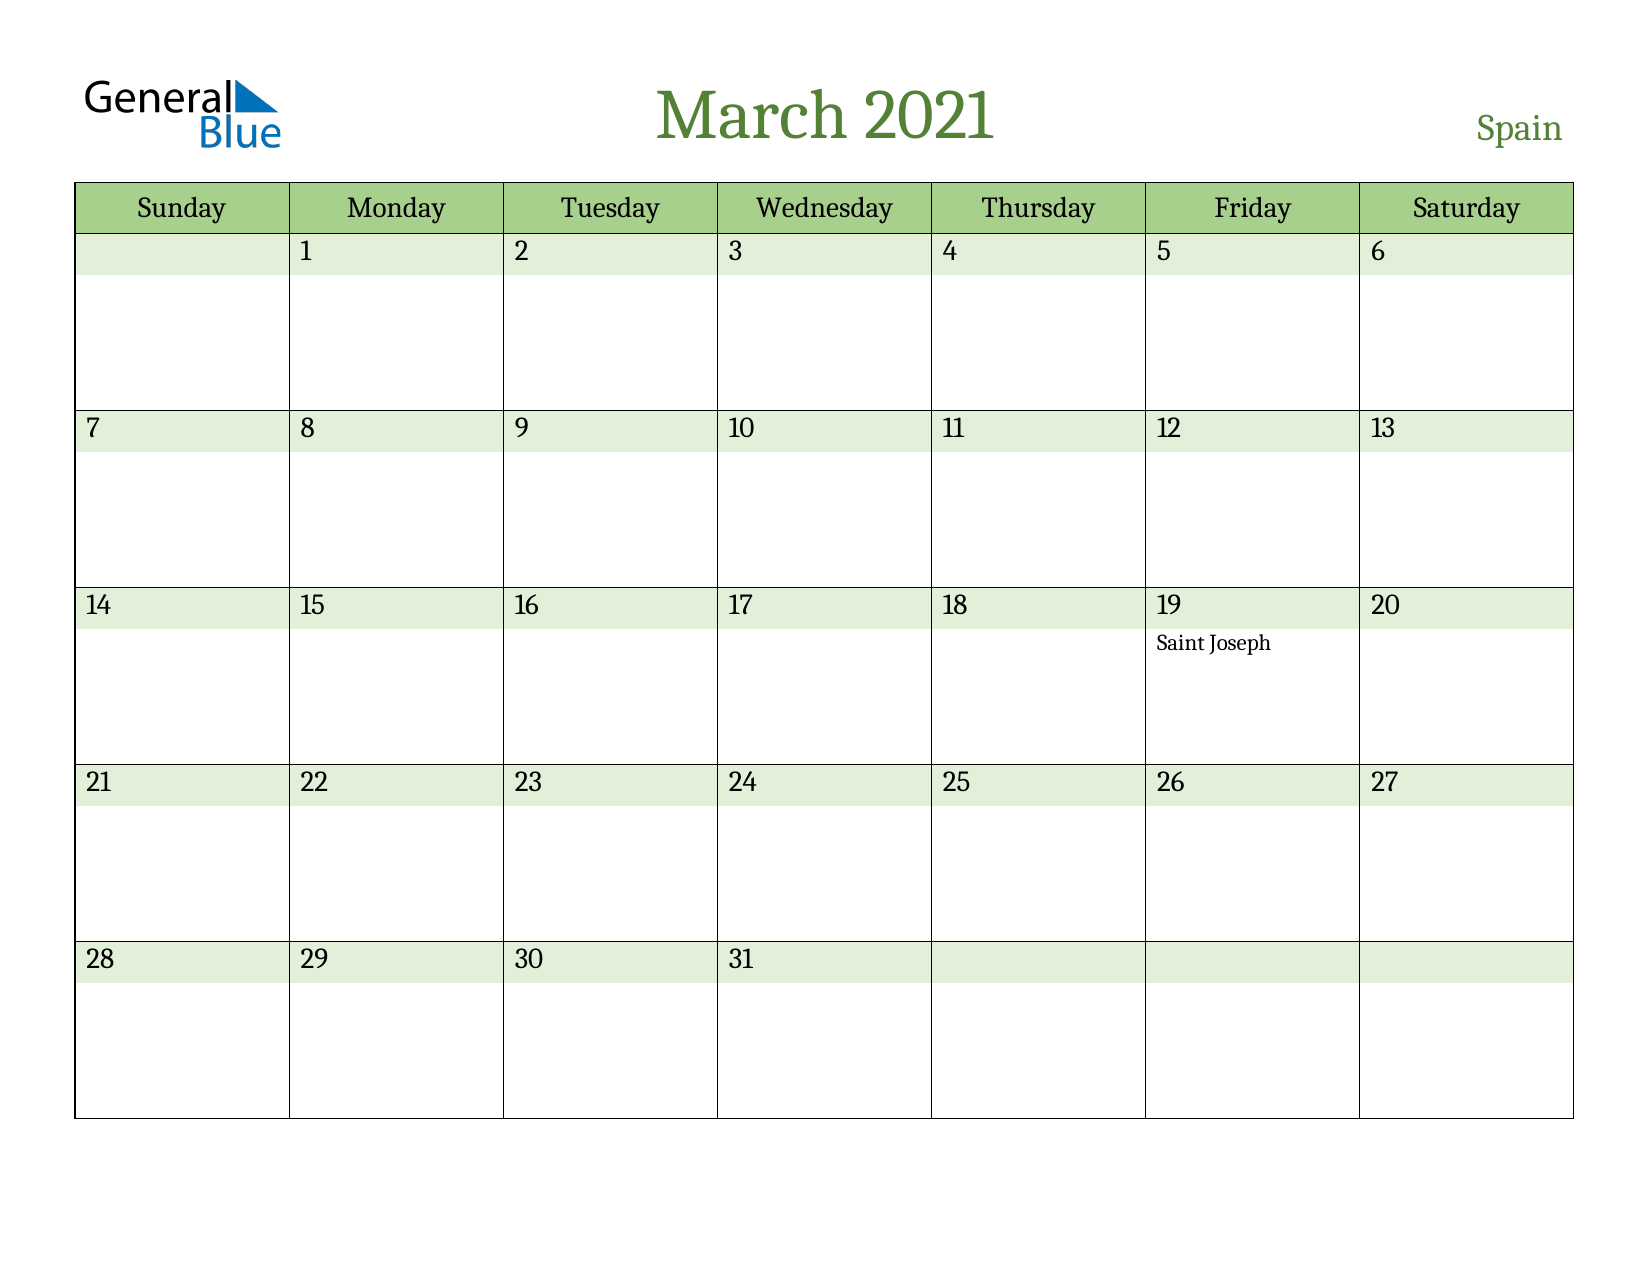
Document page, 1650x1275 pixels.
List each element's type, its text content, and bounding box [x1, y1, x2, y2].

table_cell [718, 629, 931, 764]
table_cell 17 [718, 588, 931, 629]
table_cell [504, 275, 717, 410]
table_cell [290, 806, 503, 941]
table_cell Saint Joseph [1146, 629, 1359, 764]
table_cell 29 [290, 942, 503, 983]
table_cell 30 [504, 942, 717, 983]
table_cell [718, 806, 931, 941]
table_cell 18 [932, 588, 1145, 629]
table_cell [290, 983, 503, 1118]
table_cell 11 [932, 411, 1145, 452]
table_cell 28 [76, 942, 289, 983]
table_cell [1146, 275, 1359, 410]
table_cell 7 [76, 411, 289, 452]
table_cell 31 [718, 942, 931, 983]
table_cell 24 [718, 765, 931, 806]
table_cell 19 [1146, 588, 1359, 629]
table_cell 5 [1146, 234, 1359, 275]
table_cell [718, 983, 931, 1118]
table_cell 12 [1146, 411, 1359, 452]
table_cell [932, 629, 1145, 764]
table_cell [504, 629, 717, 764]
table_cell [76, 983, 289, 1118]
table_cell [290, 452, 503, 587]
table_cell [504, 806, 717, 941]
table_cell [1146, 806, 1359, 941]
table_cell 6 [1360, 234, 1573, 275]
table_header March 2021 [503, 75, 1146, 182]
table_cell [932, 452, 1145, 587]
table_cell 26 [1146, 765, 1359, 806]
table_cell [290, 275, 503, 410]
table_cell [1360, 942, 1573, 983]
table_cell 2 [504, 234, 717, 275]
table_cell [504, 983, 717, 1118]
table_cell [1360, 275, 1573, 410]
table_cell [718, 452, 931, 587]
table_cell [290, 629, 503, 764]
table_cell 9 [504, 411, 717, 452]
table_cell Friday [1146, 183, 1359, 233]
table_cell [76, 629, 289, 764]
table_cell [718, 275, 931, 410]
table_cell 25 [932, 765, 1145, 806]
table_cell 1 [290, 234, 503, 275]
table_cell [932, 942, 1145, 983]
table_cell [504, 452, 717, 587]
table_header [75, 75, 503, 182]
table_cell [1360, 806, 1573, 941]
table_cell 10 [718, 411, 931, 452]
table_cell [1146, 452, 1359, 587]
table_cell Thursday [932, 183, 1145, 233]
table_cell Tuesday [504, 183, 717, 233]
table_cell 14 [76, 588, 289, 629]
table_header Spain [1146, 75, 1574, 182]
table_cell 8 [290, 411, 503, 452]
table_cell Saturday [1360, 183, 1573, 233]
table_cell [932, 275, 1145, 410]
table_cell [1360, 983, 1573, 1118]
table_cell [76, 234, 289, 275]
table_cell 21 [76, 765, 289, 806]
table_cell 4 [932, 234, 1145, 275]
table_cell [1360, 452, 1573, 587]
table_cell [76, 452, 289, 587]
table_cell [1146, 983, 1359, 1118]
table_cell [76, 806, 289, 941]
table_cell Sunday [76, 183, 289, 233]
table_cell 13 [1360, 411, 1573, 452]
table_cell 27 [1360, 765, 1573, 806]
table_cell 20 [1360, 588, 1573, 629]
table_cell [932, 983, 1145, 1118]
table_cell 22 [290, 765, 503, 806]
picture [85, 80, 281, 148]
table_cell Wednesday [718, 183, 931, 233]
table_cell [932, 806, 1145, 941]
table_cell [1146, 942, 1359, 983]
table_cell 23 [504, 765, 717, 806]
table_cell [1360, 629, 1573, 764]
table_cell 15 [290, 588, 503, 629]
table_cell Monday [290, 183, 503, 233]
table_cell [76, 275, 289, 410]
table_cell 16 [504, 588, 717, 629]
table_cell 3 [718, 234, 931, 275]
